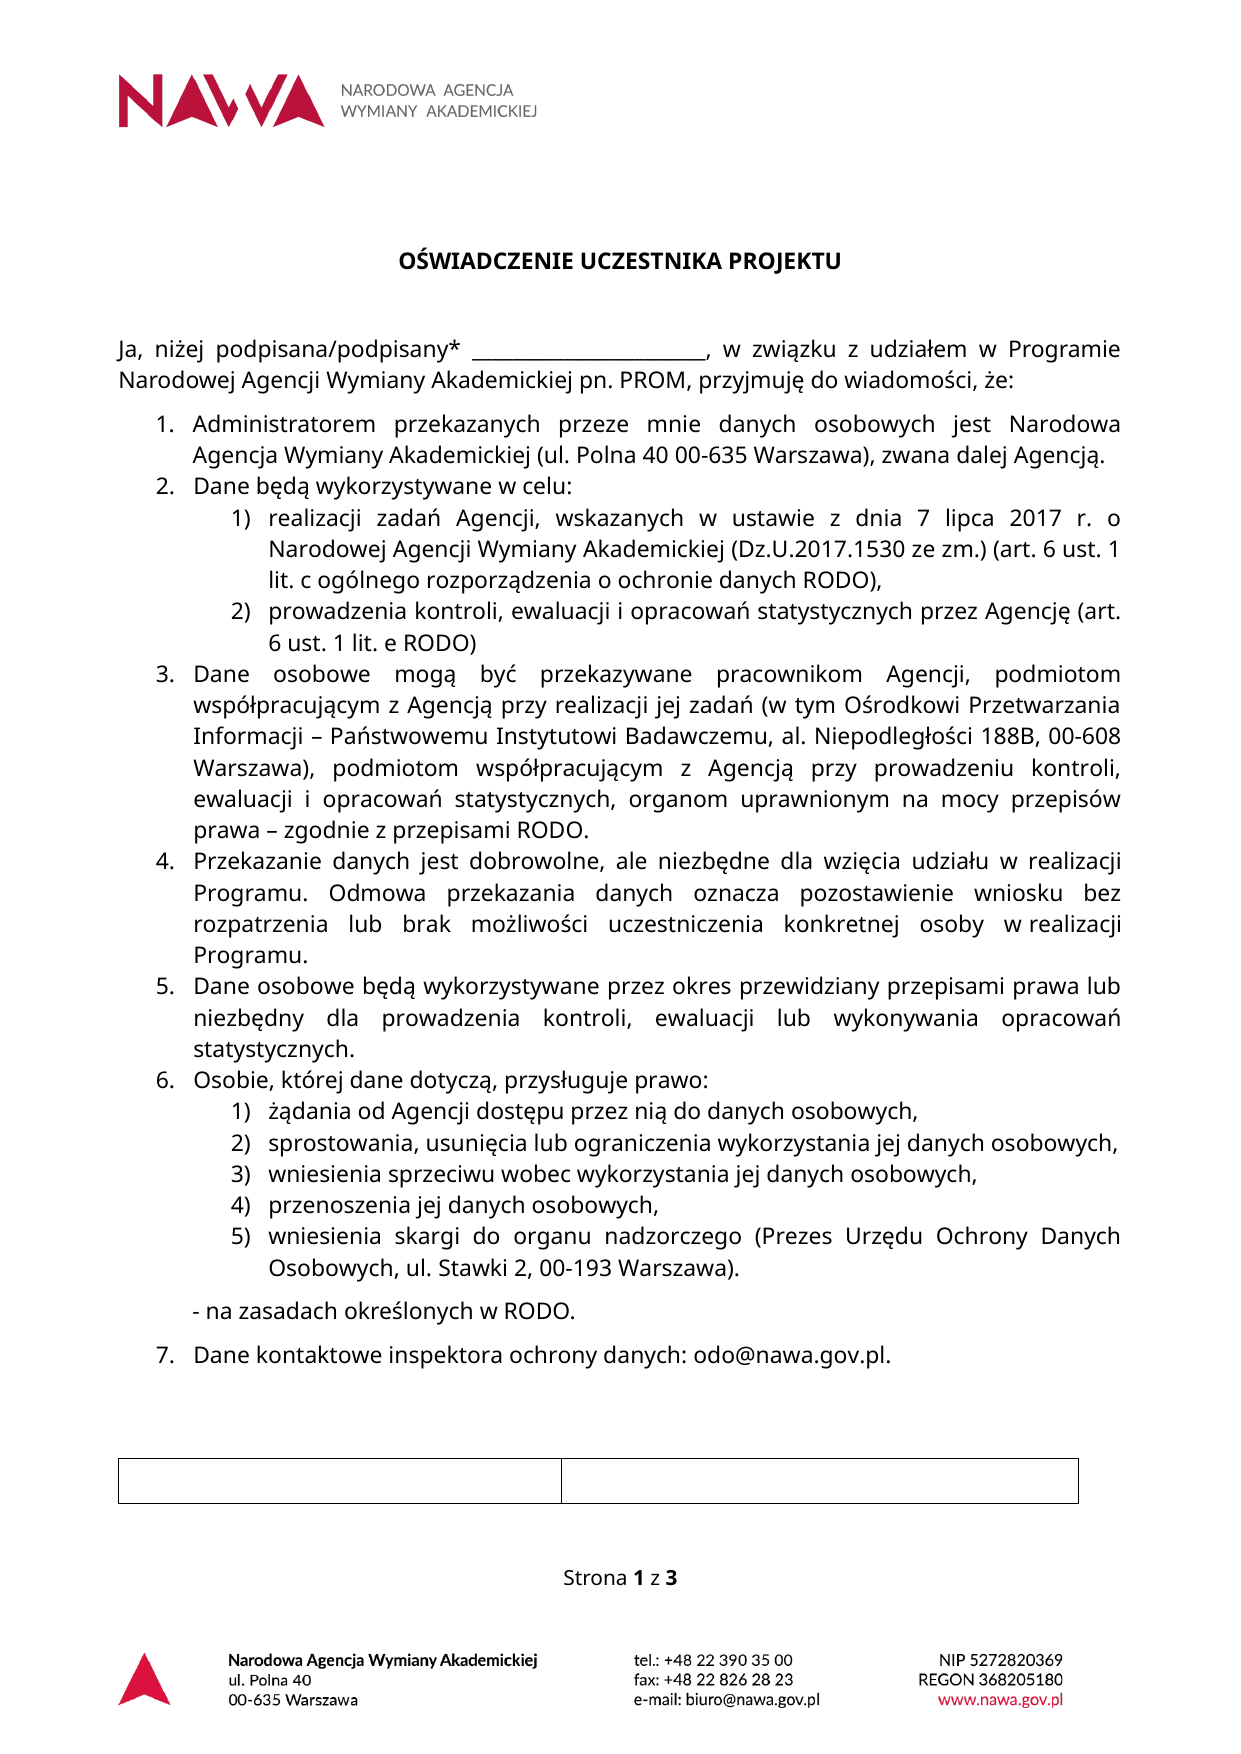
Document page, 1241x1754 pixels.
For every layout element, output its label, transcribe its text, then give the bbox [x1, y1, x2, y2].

picture [118, 1651, 1063, 1710]
list Dane kontaktowe inspektora ochrony danych: odo@nawa.gov.pl. [156, 1339, 1122, 1370]
list Osobie, której dane dotyczą, przysługuje prawo: [156, 1064, 1122, 1095]
list Administratorem przekazanych przeze mnie danych osobowych jest Narodowa Agencja Wymiany Akademickiej (ul. Polna 40 00-635 Warszawa), zwana dalej Agencją. [155, 408, 1122, 470]
list Dane będą wykorzystywane w celu: [156, 470, 1122, 501]
list przenoszenia jej danych osobowych, [231, 1189, 1122, 1220]
picture [118, 73, 537, 128]
table_header [119, 1459, 561, 1502]
list żądania od Agencji dostępu przez nią do danych osobowych, [231, 1095, 1122, 1126]
list prowadzenia kontroli, ewaluacji i opracowań statystycznych przez Agencję (art. 6 ust. 1 lit. e RODO) [231, 595, 1122, 658]
list realizacji zadań Agencji, wskazanych w ustawie z dnia 7 lipca 2017 r. o Narodowej Agencji Wymiany Akademickiej (Dz.U.2017.1530 ze zm.) (art. 6 ust. 1 lit. c ogólnego rozporządzenia o ochronie danych RODO), [231, 501, 1122, 595]
list sprostowania, usunięcia lub ograniczenia wykorzystania jej danych osobowych, [231, 1126, 1122, 1158]
table_header [562, 1459, 1078, 1502]
list Przekazanie danych jest dobrowolne, ale niezbędne dla wzięcia udziału w realizacji Programu. Odmowa przekazania danych oznacza pozostawienie wniosku bez rozpatrzenia lub brak możliwości uczestniczenia konkretnej osoby w realizacji Programu. [156, 845, 1122, 970]
list wniesienia sprzeciwu wobec wykorzystania jej danych osobowych, [231, 1158, 1122, 1189]
list wniesienia skargi do organu nadzorczego (Prezes Urzędu Ochrony Danych Osobowych, ul. Stawki 2, 00-193 Warszawa). [231, 1220, 1122, 1283]
text Ja, niżej podpisana/podpisany* _______________________, w związku z udziałem w Programie Narodowej Agencji Wymiany Akademickiej pn. PROM, przyjmuję do wiadomości, że: [118, 333, 1122, 395]
list Dane osobowe mogą być przekazywane pracownikom Agencji, podmiotom współpracującym z Agencją przy realizacji jej zadań (w tym Ośrodkowi Przetwarzania Informacji – Państwowemu Instytutowi Badawczemu, al. Niepodległości 188B, 00-608 Warszawa), podmiotom współpracującym z Agencją przy prowadzeniu kontroli, ewaluacji i opracowań statystycznych, organom uprawnionym na mocy przepisów prawa – zgodnie z przepisami RODO. [156, 658, 1122, 845]
text OŚWIADCZENIE UCZESTNIKA PROJEKTU [118, 245, 1122, 276]
text - na zasadach określonych w RODO. [192, 1295, 1122, 1326]
list Dane osobowe będą wykorzystywane przez okres przewidziany przepisami prawa lub niezbędny dla prowadzenia kontroli, ewaluacji lub wykonywania opracowań statystycznych. [156, 970, 1122, 1064]
